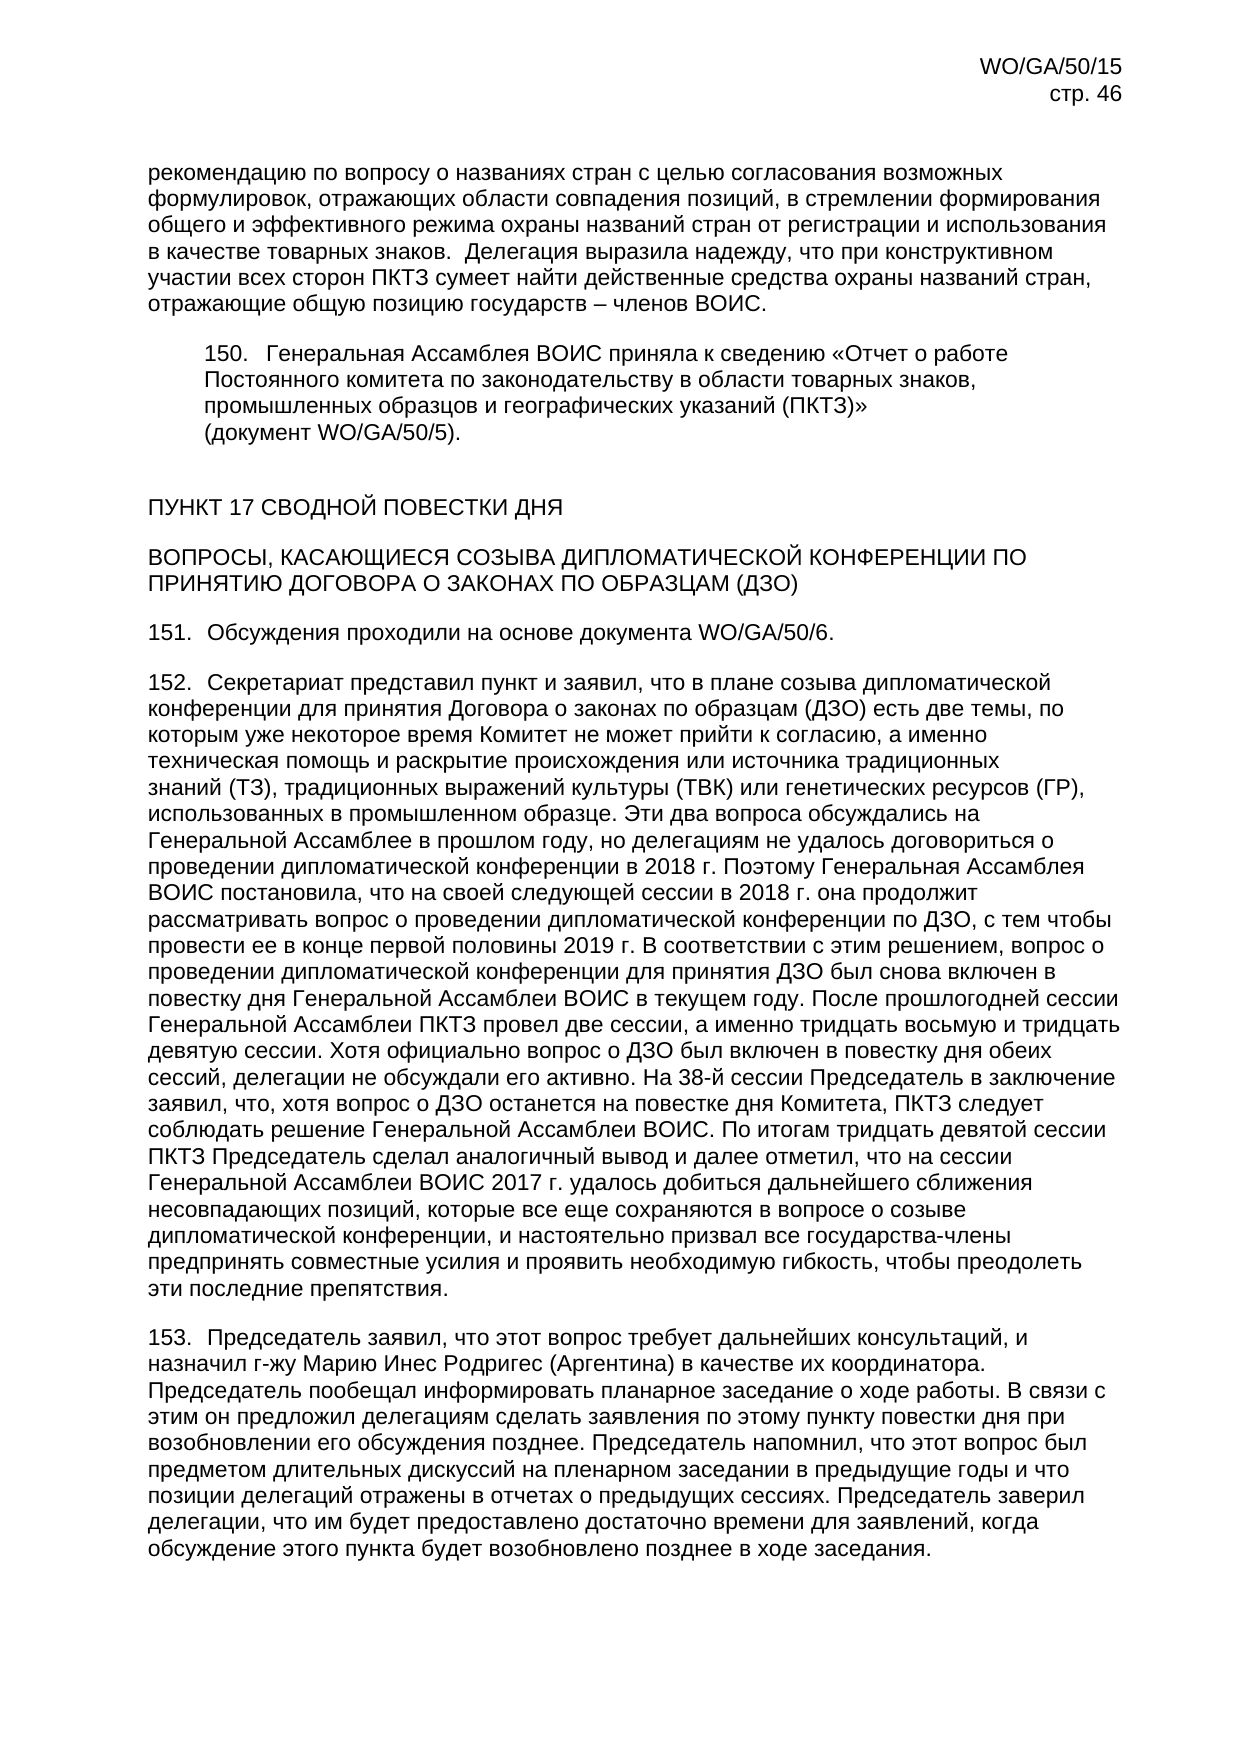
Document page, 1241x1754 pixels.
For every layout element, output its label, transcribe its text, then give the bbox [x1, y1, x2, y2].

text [148, 158, 1122, 317]
text Секретариат представил пункт и заявил, что в плане созыва дипломатической конференции для принятия Договора о законах по образцам (ДЗО) есть две темы, по которым уже некоторое время Комитет не может прийти к согласию, а именно техническая помощь и раскрытие происхождения или источника традиционных знаний (ТЗ), традиционных выражений культуры (ТВК) или генетических ресурсов (ГР), использованных в промышленном образце. Эти два вопроса обсуждались на Генеральной Ассамблее в прошлом году, но делегациям не удалось договориться о проведении дипломатической конференции в 2018 г. Поэтому Генеральная Ассамблея ВОИС постановила, что на своей следующей сессии в 2018 г. она продолжит рассматривать вопрос о проведении дипломатической конференции по ДЗО, с тем чтобы провести ее в конце первой половины 2019 г. В соответствии с этим решением, вопрос о проведении дипломатической конференции для принятия ДЗО был снова включен в повестку дня Генеральной Ассамблеи ВОИС в текущем году. После прошлогодней сессии Генеральной Ассамблеи ПКТЗ провел две сессии, а именно тридцать восьмую и тридцать девятую сессии. Хотя официально вопрос о ДЗО был включен в повестку дня обеих сессий, делегации не обсуждали его активно. На 38-й сессии Председатель в заключение заявил, что, хотя вопрос о ДЗО останется на повестке дня Комитета, ПКТЗ следует соблюдать решение Генеральной Ассамблеи ВОИС. По итогам тридцать девятой сессии ПКТЗ Председатель сделал аналогичный вывод и далее отметил, что на сессии Генеральной Ассамблеи ВОИС 2017 г. удалось добиться дальнейшего сближения несовпадающих позиций, которые все еще сохраняются в вопросе о созыве дипломатической конференции, и настоятельно призвал все государства-члены предпринять совместные усилия и проявить необходимую гибкость, чтобы преодолеть эти последние препятствия. [148, 668, 1122, 1301]
subtitle ВОПРОСЫ, КАСАЮЩИЕСЯ СОЗЫВА ДИПЛОМАТИЧЕСКОЙ КОНФЕРЕНЦИИ ПО ПРИНЯТИЮ ДОГОВОРА О ЗАКОНАХ ПО ОБРАЗЦАМ (ДЗО) [148, 543, 1122, 596]
text Обсуждения проходили на основе документа WO/GA/50/6. [148, 619, 1122, 646]
subtitle пункт 17 сводной повестки дня [148, 494, 1122, 521]
text Генеральная Ассамблея ВОИС приняла к сведению «Отчет о работе Постоянного комитета по законодательству в области товарных знаков, промышленных образцов и географических указаний (ПКТЗ)» (документ WO/GA/50/5). [204, 339, 1122, 445]
text Председатель заявил, что этот вопрос требует дальнейших консультаций, и назначил г-жу Марию Инес Родригес (Аргентина) в качестве их координатора. Председатель пообещал информировать планарное заседание о ходе работы. В связи с этим он предложил делегациям сделать заявления по этому пункту повестки дня при возобновлении его обсуждения позднее. Председатель напомнил, что этот вопрос был предметом длительных дискуссий на пленарном заседании в предыдущие годы и что позиции делегаций отражены в отчетах о предыдущих сессиях. Председатель заверил делегации, что им будет предоставлено достаточно времени для заявлений, когда обсуждение этого пункта будет возобновлено позднее в ходе заседания. [148, 1324, 1122, 1561]
